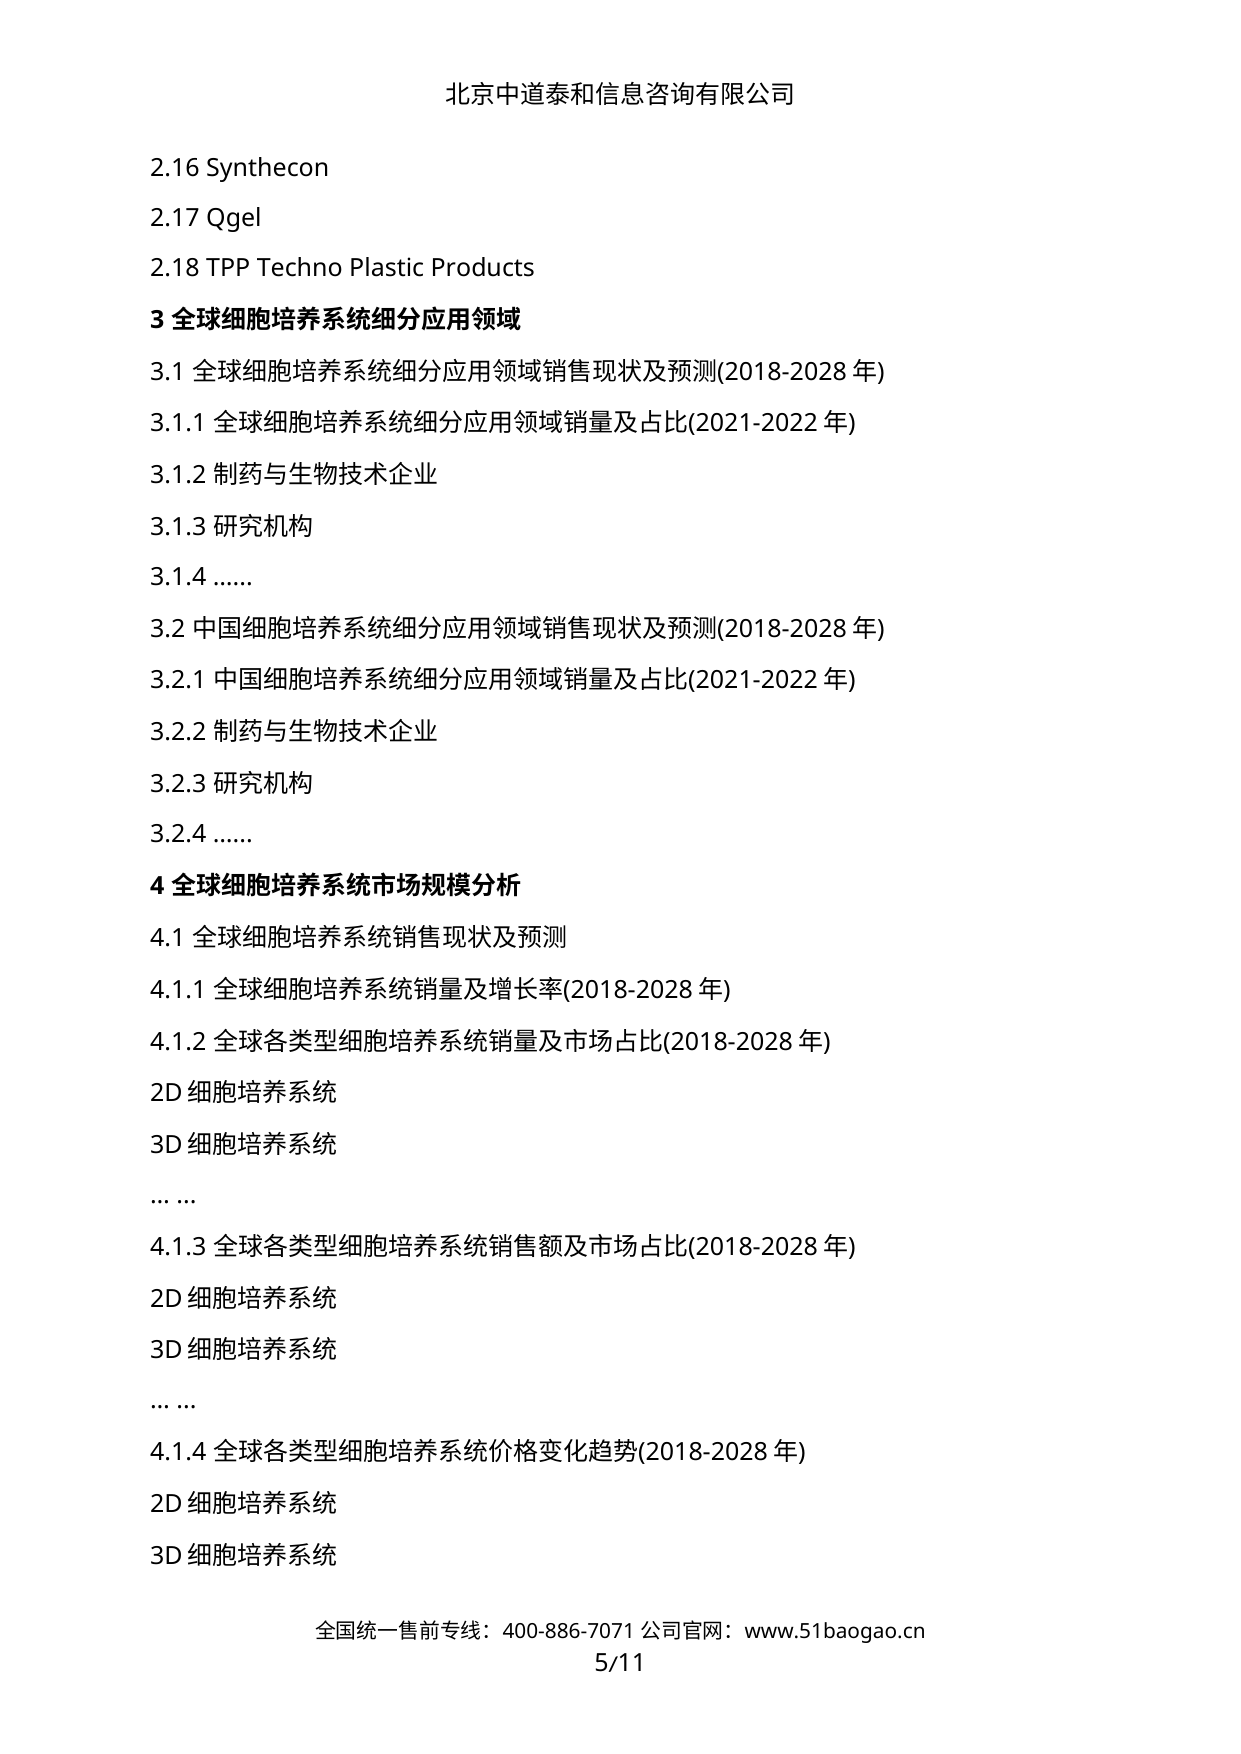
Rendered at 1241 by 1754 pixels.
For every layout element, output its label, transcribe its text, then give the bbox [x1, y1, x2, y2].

text 3.2.3 研究机构 [150, 764, 1090, 800]
text 4.1 全球细胞培养系统销售现状及预测 [150, 917, 1090, 953]
text 3.2 中国细胞培养系统细分应用领域销售现状及预测(2018-2028年) [150, 608, 1090, 644]
text 4.1.3 全球各类型细胞培养系统销售额及市场占比(2018-2028年) [150, 1226, 1090, 1262]
text … ... [150, 1177, 1090, 1211]
text 3D细胞培养系统 [150, 1125, 1090, 1161]
text 4.1.1 全球细胞培养系统销量及增长率(2018-2028年) [150, 969, 1090, 1005]
text 3.1.2 制药与生物技术企业 [150, 455, 1090, 491]
text 2D细胞培养系统 [150, 1483, 1090, 1520]
text 3D细胞培养系统 [150, 1330, 1090, 1366]
text 3.1.3 研究机构 [150, 507, 1090, 543]
text 3.1.4 …... [150, 558, 1090, 592]
text 2.16 Synthecon [150, 150, 1090, 184]
text 3.2.2 制药与生物技术企业 [150, 712, 1090, 748]
text 3.1.1 全球细胞培养系统细分应用领域销量及占比(2021-2022年) [150, 403, 1090, 439]
text 3.2.1 中国细胞培养系统细分应用领域销量及占比(2021-2022年) [150, 660, 1090, 696]
text 2.17 Qgel [150, 200, 1090, 234]
text 2D细胞培养系统 [150, 1073, 1090, 1109]
text 4 全球细胞培养系统市场规模分析 [150, 865, 1090, 902]
text 4.1.2 全球各类型细胞培养系统销量及市场占比(2018-2028年) [150, 1021, 1090, 1057]
text 4.1.4 全球各类型细胞培养系统价格变化趋势(2018-2028年) [150, 1432, 1090, 1468]
text … ... [150, 1382, 1090, 1416]
text 3D细胞培养系统 [150, 1535, 1090, 1572]
text 3 全球细胞培养系统细分应用领域 [150, 299, 1090, 335]
text 3.2.4 …... [150, 816, 1090, 850]
text 2D细胞培养系统 [150, 1278, 1090, 1314]
text 2.18 TPP Techno Plastic Products [150, 249, 1090, 283]
text 3.1 全球细胞培养系统细分应用领域销售现状及预测(2018-2028年) [150, 351, 1090, 387]
